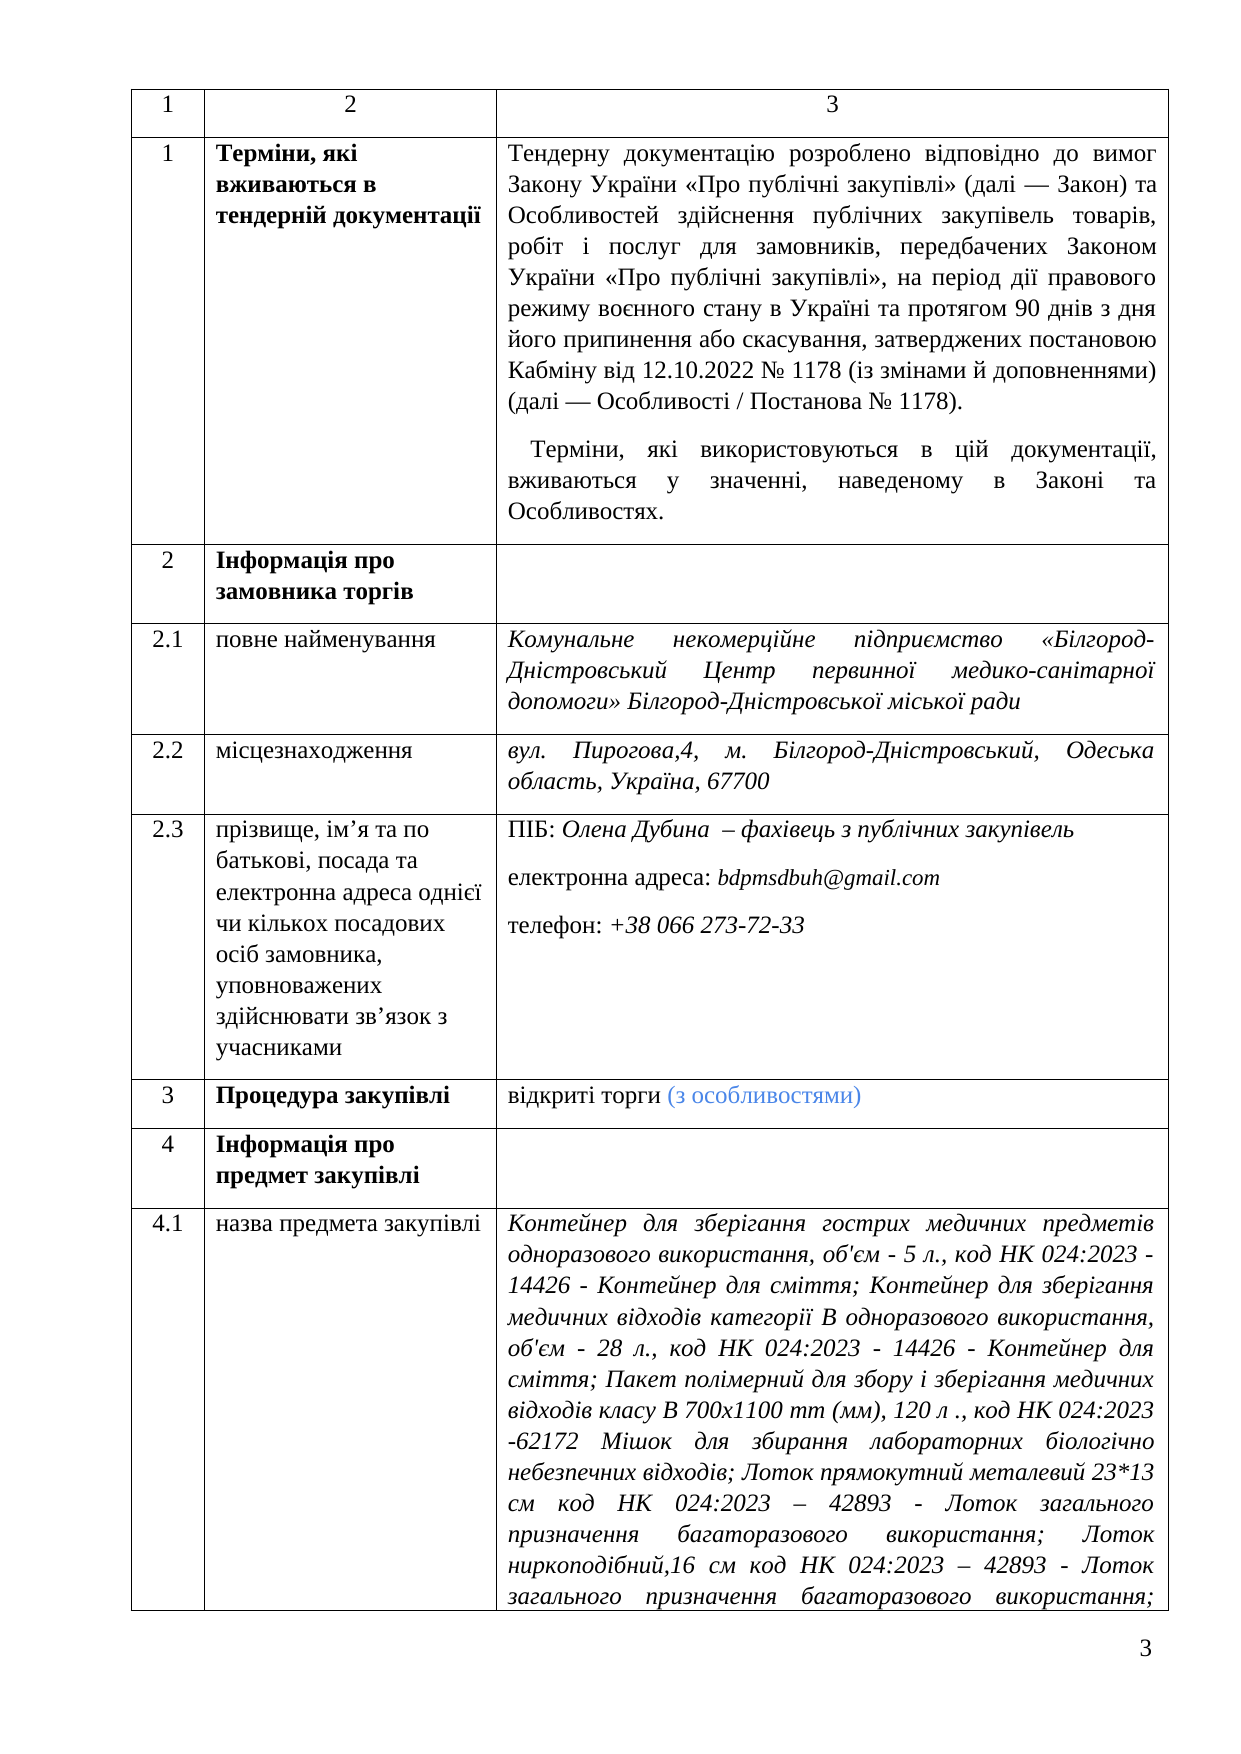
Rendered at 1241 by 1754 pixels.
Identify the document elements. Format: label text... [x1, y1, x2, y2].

table_cell [497, 545, 1168, 623]
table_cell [497, 1209, 1168, 1610]
table_cell повне найменування [205, 624, 496, 734]
table_cell 4.1 [132, 1209, 204, 1610]
table_cell 2.1 [132, 624, 204, 734]
table_cell 4 [132, 1129, 204, 1207]
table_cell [205, 1209, 496, 1610]
table_cell Комунальне некомерційне підприємство «Білгород-Дністровський Центр первинної медико-санітарної допомоги» Білгород-Дністровської міської ради [497, 624, 1168, 734]
table_cell 3 [132, 1080, 204, 1128]
table_cell 1 [132, 138, 204, 544]
table_cell вул. Пирогова,4, м. Білгород-Дністровський, Одеська область, Україна, 67700 [497, 735, 1168, 813]
table_cell Тендерну документацію розроблено відповідно до вимог Закону України «Про публічні закупівлі» (далі — Закон) та Особливостей здійснення публічних закупівель товарів, робіт і послуг для замовників, передбачених Законом України «Про публічні закупівлі», на період дії правового режиму воєнного стану в Україні та протягом 90 днів з дня його припинення або скасування, затверджених постановою Кабміну від 12.10.2022 № 1178 (із змінами й доповненнями) (далі — Особливості / Постанова № 1178). Терміни, які використовуються в цій документації, вживаються у значенні, наведеному в Законі та Особливостях. [497, 138, 1168, 544]
table_cell відкриті торги (з особливостями) [497, 1080, 1168, 1128]
table_cell 2.2 [132, 735, 204, 813]
table_cell 2.3 [132, 815, 204, 1079]
table_cell місцезнаходження [205, 735, 496, 813]
table_cell Процедура закупівлі [205, 1080, 496, 1128]
table_cell 2 [132, 545, 204, 623]
table_cell Терміни, які вживаються в тендерній документації [205, 138, 496, 544]
table_cell 1 [132, 90, 204, 137]
table_cell 2 [205, 90, 496, 137]
table_cell 3 [497, 90, 1168, 137]
table_cell Інформація про предмет закупівлі [205, 1129, 496, 1207]
table_cell [497, 1129, 1168, 1207]
table_cell прізвище, ім’я та по батькові, посада та електронна адреса однієї чи кількох посадових осіб замовника, уповноважених здійснювати зв’язок з учасниками [205, 815, 496, 1079]
table_cell Інформація про замовника торгів [205, 545, 496, 623]
table_cell ПІБ: Олена Дубина – фахівець з публічних закупівель електронна адреса: bdpmsdbuh@gmail.com телефон: +38 066 273-72-33 [497, 815, 1168, 1079]
